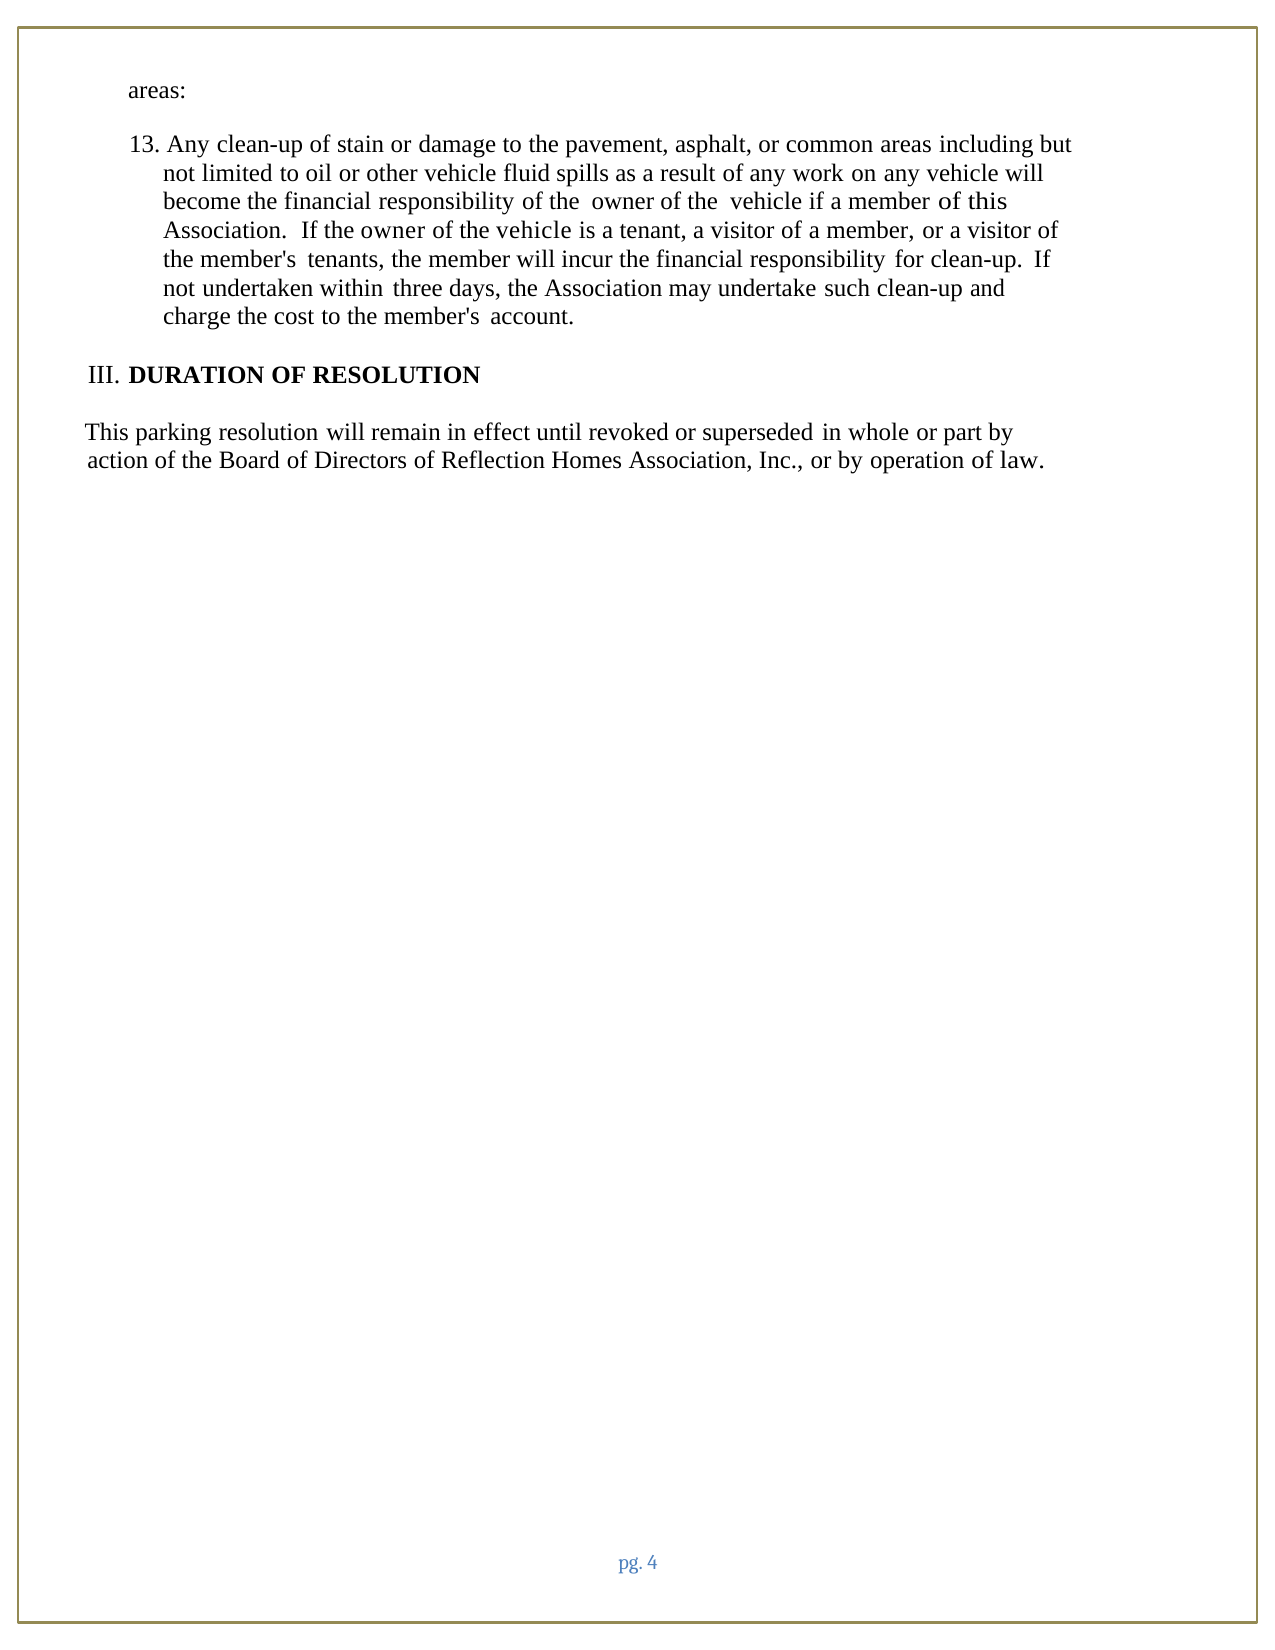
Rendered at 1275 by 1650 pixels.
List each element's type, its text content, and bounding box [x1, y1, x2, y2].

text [128, 75, 1200, 104]
text 13. Any clean-up of stain or damage to the pavement, asphalt, or common areas including but not limited to oil or other vehicle fluid spills as a result of any work on any vehicle will become the financial responsibility of the owner of the vehicle if a member of this Association. If the owner of the vehicle is a tenant, a visitor of a member, or a visitor of the member's tenants, the member will incur the financial responsibility for clean-up. If not undertaken within three days, the Association may undertake such clean-up and charge the cost to the member's account. [129, 129, 1077, 330]
text This parking resolution will remain in effect until revoked or superseded in whole or part by action of the Board of Directors of Reflection Homes Association, Inc., or by operation of law. [84, 418, 1063, 475]
text III. DURATION OF RESOLUTION [88, 359, 1202, 389]
